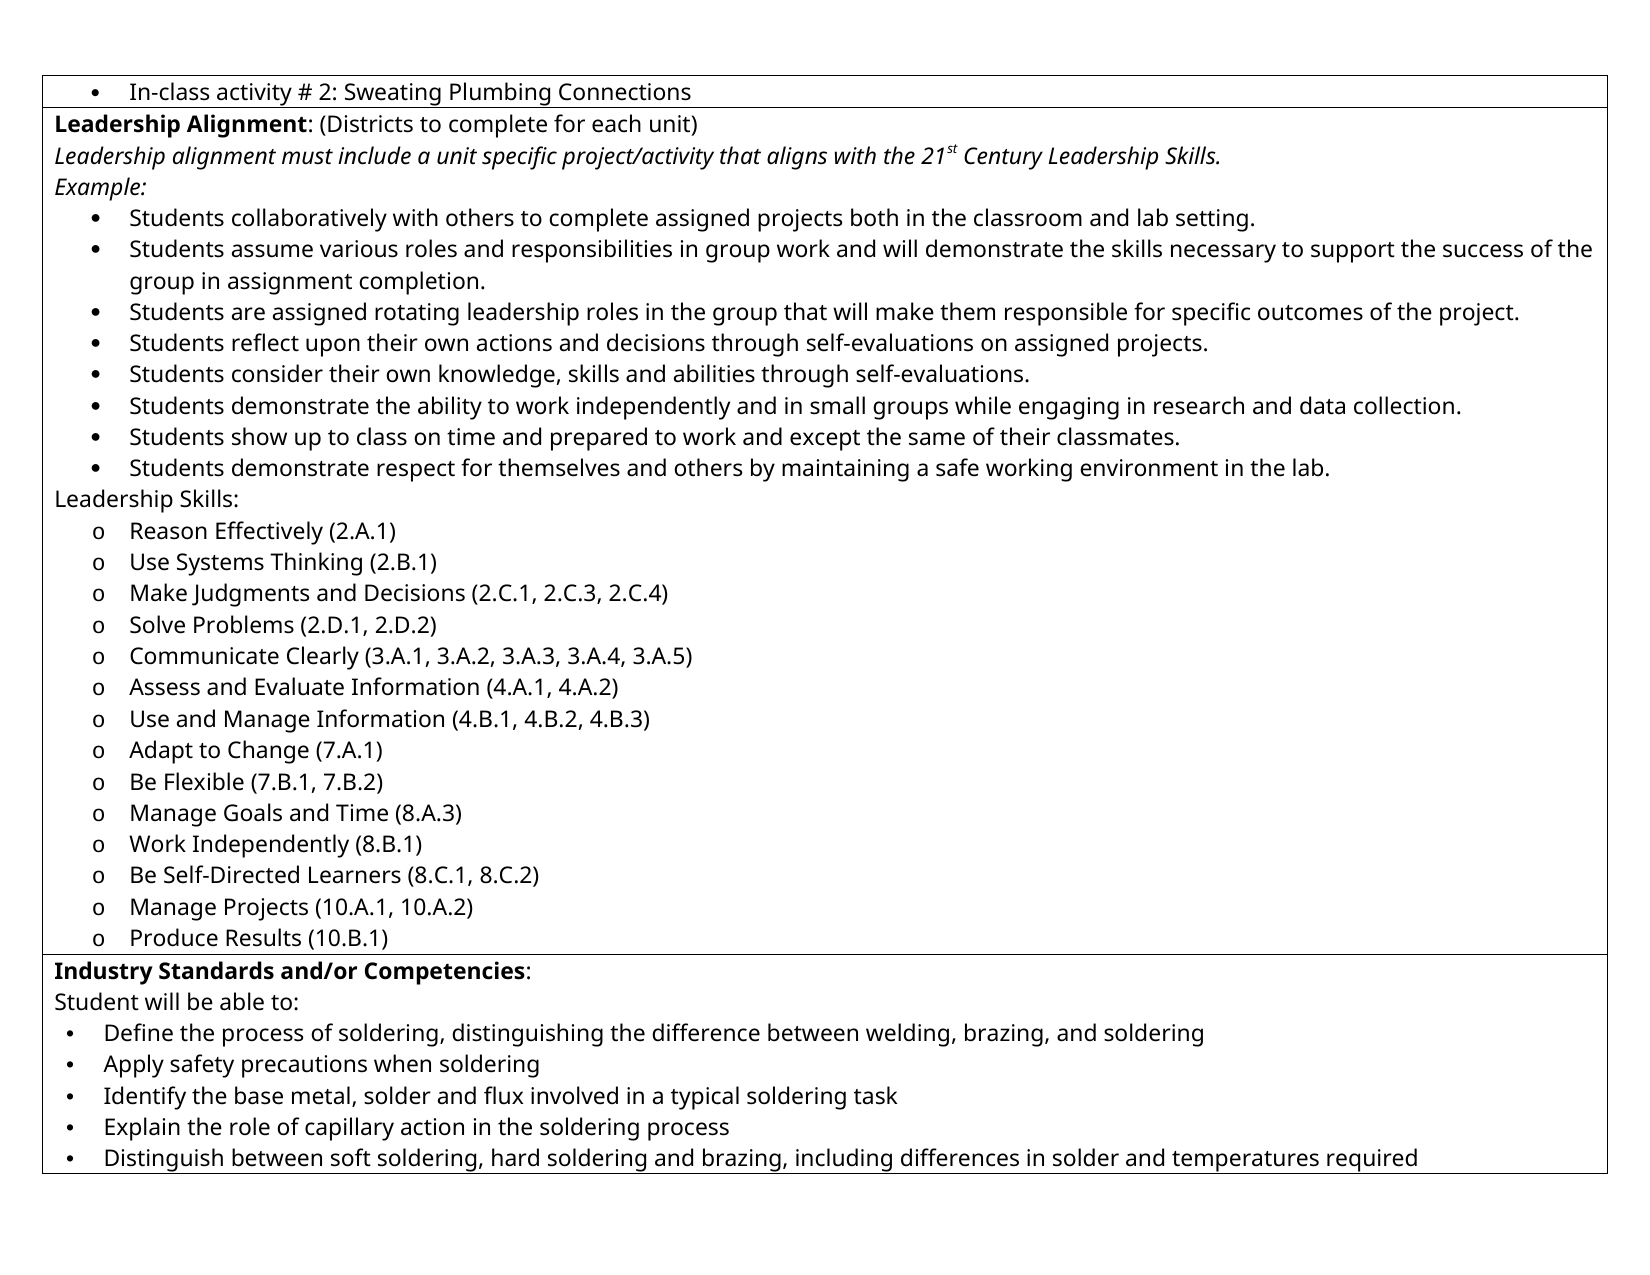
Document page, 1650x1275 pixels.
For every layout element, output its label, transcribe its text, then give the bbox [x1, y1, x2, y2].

table_cell Leadership Alignment: (Districts to complete for each unit) Leadership alignment must include a unit specific project/activity that aligns with the 21st Century Leadership Skills. Example: Students collaboratively with others to complete assigned projects both in the classroom and lab setting. Students assume various roles and responsibilities in group work and will demonstrate the skills necessary to support the success of the group in assignment completion. Students are assigned rotating leadership roles in the group that will make them responsible for specific outcomes of the project. Students reflect upon their own actions and decisions through self-evaluations on assigned projects. Students consider their own knowledge, skills and abilities through self-evaluations. Students demonstrate the ability to work independently and in small groups while engaging in research and data collection. Students show up to class on time and prepared to work and except the same of their classmates. Students demonstrate respect for themselves and others by maintaining a safe working environment in the lab. Leadership Skills: Reason Effectively (2.A.1) Use Systems Thinking (2.B.1) Make Judgments and Decisions (2.C.1, 2.C.3, 2.C.4) Solve Problems (2.D.1, 2.D.2) Communicate Clearly (3.A.1, 3.A.2, 3.A.3, 3.A.4, 3.A.5) Assess and Evaluate Information (4.A.1, 4.A.2) Use and Manage Information (4.B.1, 4.B.2, 4.B.3) Adapt to Change (7.A.1) Be Flexible (7.B.1, 7.B.2) Manage Goals and Time (8.A.3) Work Independently (8.B.1) Be Self-Directed Learners (8.C.1, 8.C.2) Manage Projects (10.A.1, 10.A.2) Produce Results (10.B.1) [43, 108, 1607, 953]
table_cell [43, 955, 1607, 1173]
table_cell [43, 76, 1607, 107]
